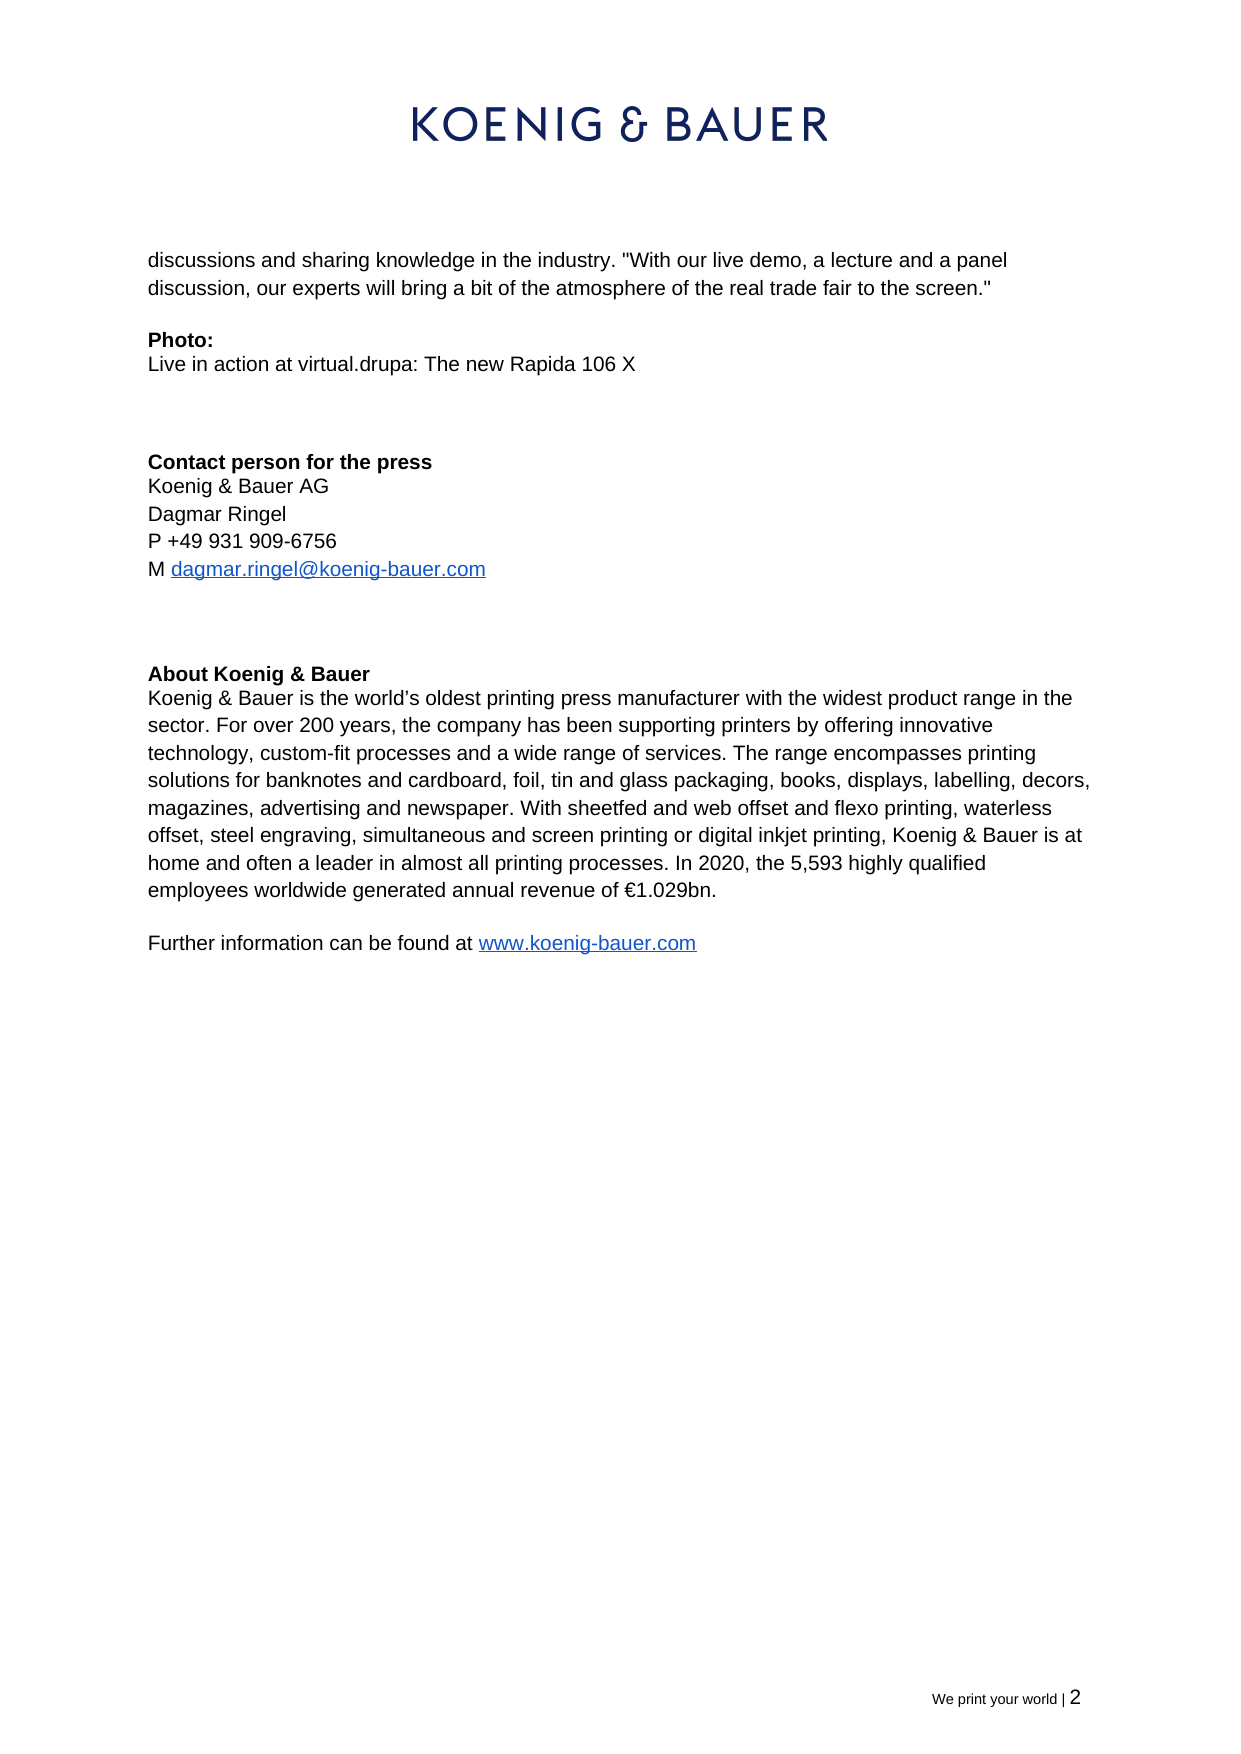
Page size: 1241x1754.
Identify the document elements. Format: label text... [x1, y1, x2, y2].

subtitle About Koenig & Bauer [148, 661, 1092, 685]
subtitle Contact person for the press [148, 450, 1092, 474]
picture [413, 106, 828, 142]
text Live in action at virtual.drupa: The new Rapida 106 X [148, 352, 1092, 376]
text Koenig & Bauer AG Dagmar Ringel P +49 931 909-6756 M dagmar.ringel@koenig-bauer.com [148, 474, 1092, 580]
subtitle Photo: [148, 328, 1092, 352]
text Further information can be found at www.koenig-bauer.com [148, 930, 1092, 954]
text Koenig & Bauer is the world’s oldest printing press manufacturer with the widest product range in the sector. For over 200 years, the company has been supporting printers by offering innovative technology, custom-fit processes and a wide range of services. The range encompasses printing solutions for banknotes and cardboard, foil, tin and glass packaging, books, displays, labelling, decors, magazines, advertising and newspaper. With sheetfed and web offset and flexo printing, waterless offset, steel engraving, simultaneous and screen printing or digital inkjet printing, Koenig & Bauer is at home and often a leader in almost all printing processes. In 2020, the 5,593 highly qualified employees worldwide generated annual revenue of €1.029bn. [148, 685, 1092, 902]
